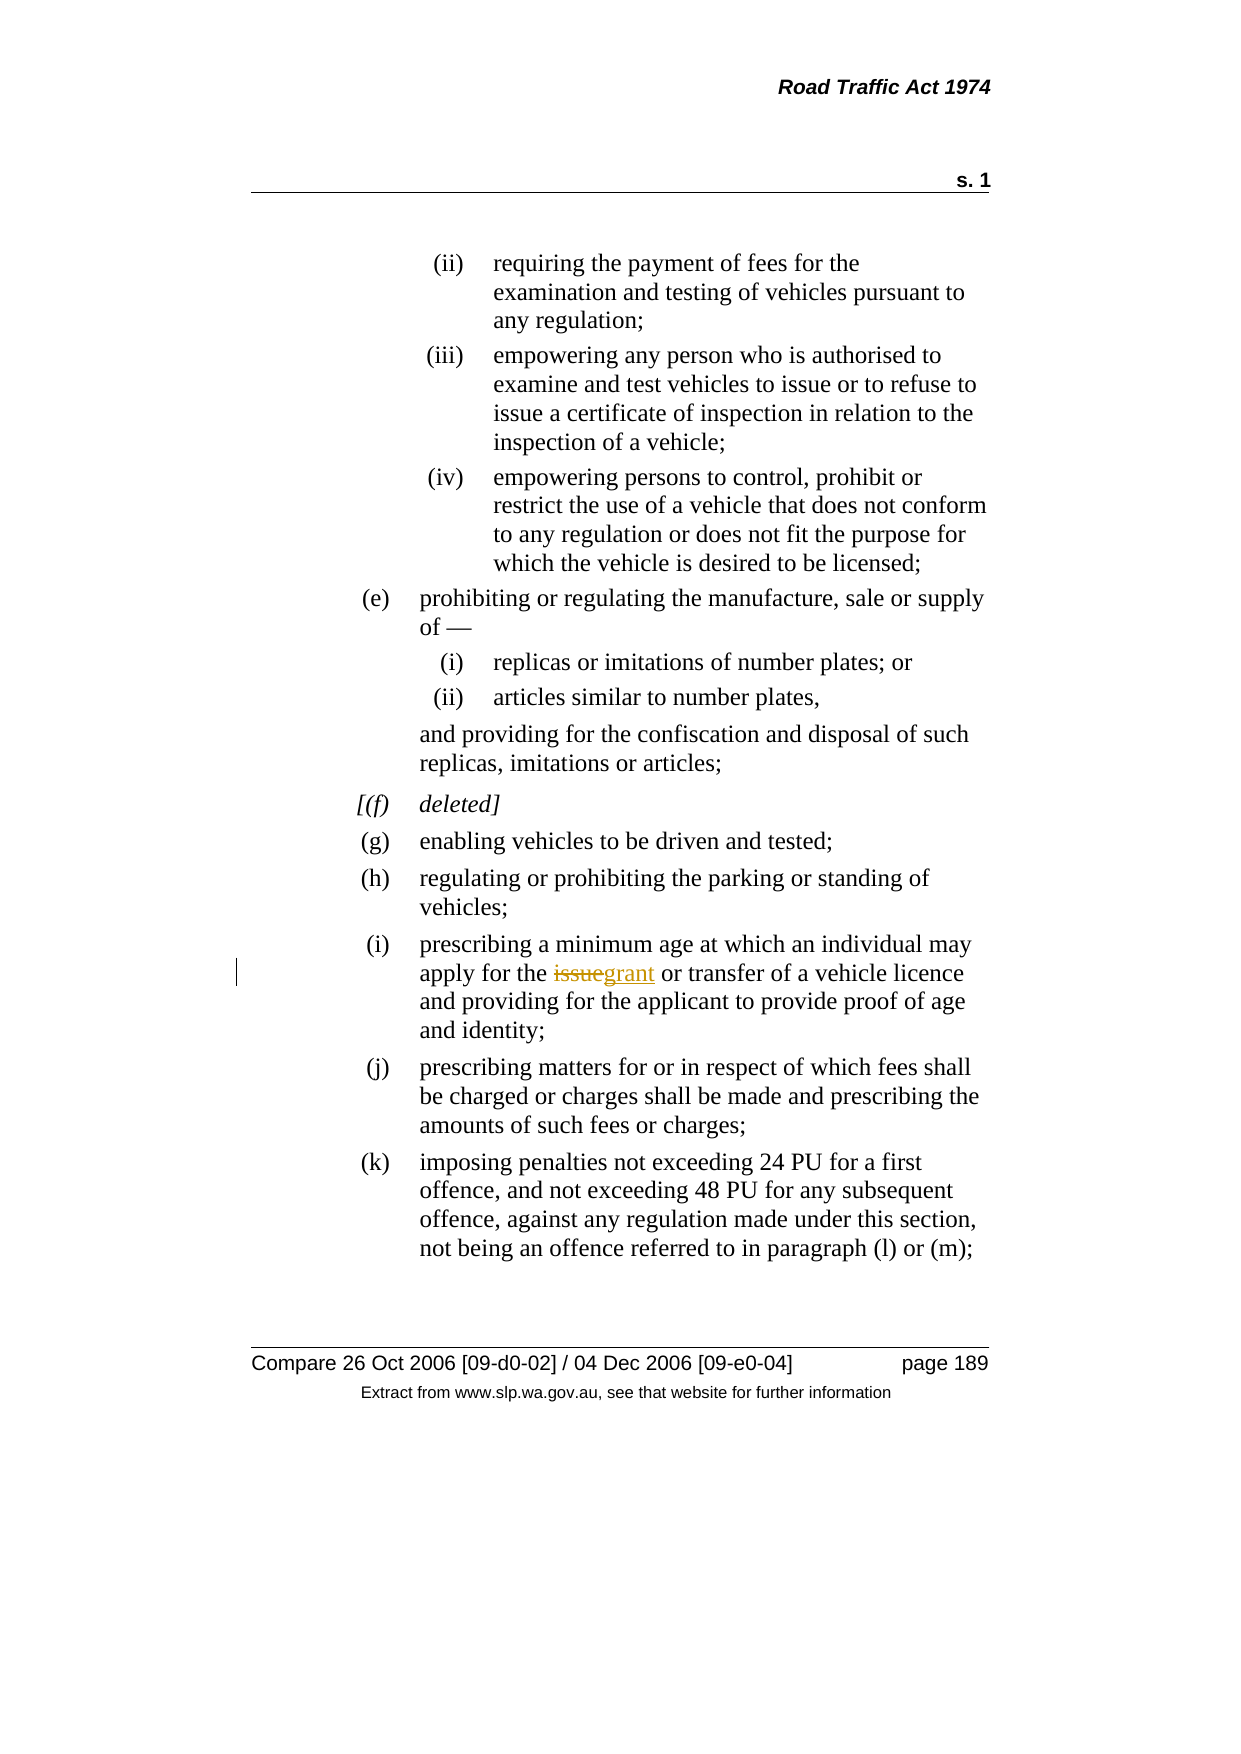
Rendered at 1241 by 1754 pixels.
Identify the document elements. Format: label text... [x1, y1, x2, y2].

text (i) replicas or imitations of number plates; or [251, 647, 989, 676]
text (h) regulating or prohibiting the parking or standing of vehicles; [251, 863, 989, 921]
text (k) imposing penalties not exceeding 24 PU for a first offence, and not exceeding 48 PU for any subsequent offence, against any regulation made under this section, not being an offence referred to in paragraph (l) or (m); [251, 1147, 989, 1262]
text (ii) articles similar to number plates, [251, 682, 989, 711]
text (e) prohibiting or regulating the manufacture, sale or supply of — [251, 583, 989, 641]
text and providing for the confiscation and disposal of such replicas, imitations or articles; [251, 719, 989, 776]
text (j) prescribing matters for or in respect of which fees shall be charged or charges shall be made and prescribing the amounts of such fees or charges; [251, 1052, 989, 1138]
text (i) prescribing a minimum age at which an individual may apply for the or transfer of a vehicle licence and providing for the applicant to provide proof of age and identity; [251, 929, 989, 1044]
text (iii) empowering any person who is authorised to examine and test vehicles to issue or to refuse to issue a certificate of inspection in relation to the inspection of a vehicle; [251, 341, 989, 456]
text (iv) empowering persons to control, prohibit or restrict the use of a vehicle that does not conform to any regulation or does not fit the purpose for which the vehicle is desired to be licensed; [251, 462, 989, 577]
text [(f) deleted] [251, 789, 989, 818]
text (g) enabling vehicles to be driven and tested; [251, 826, 989, 855]
text (ii) requiring the payment of fees for the examination and testing of vehicles pursuant to any regulation; [251, 248, 989, 334]
